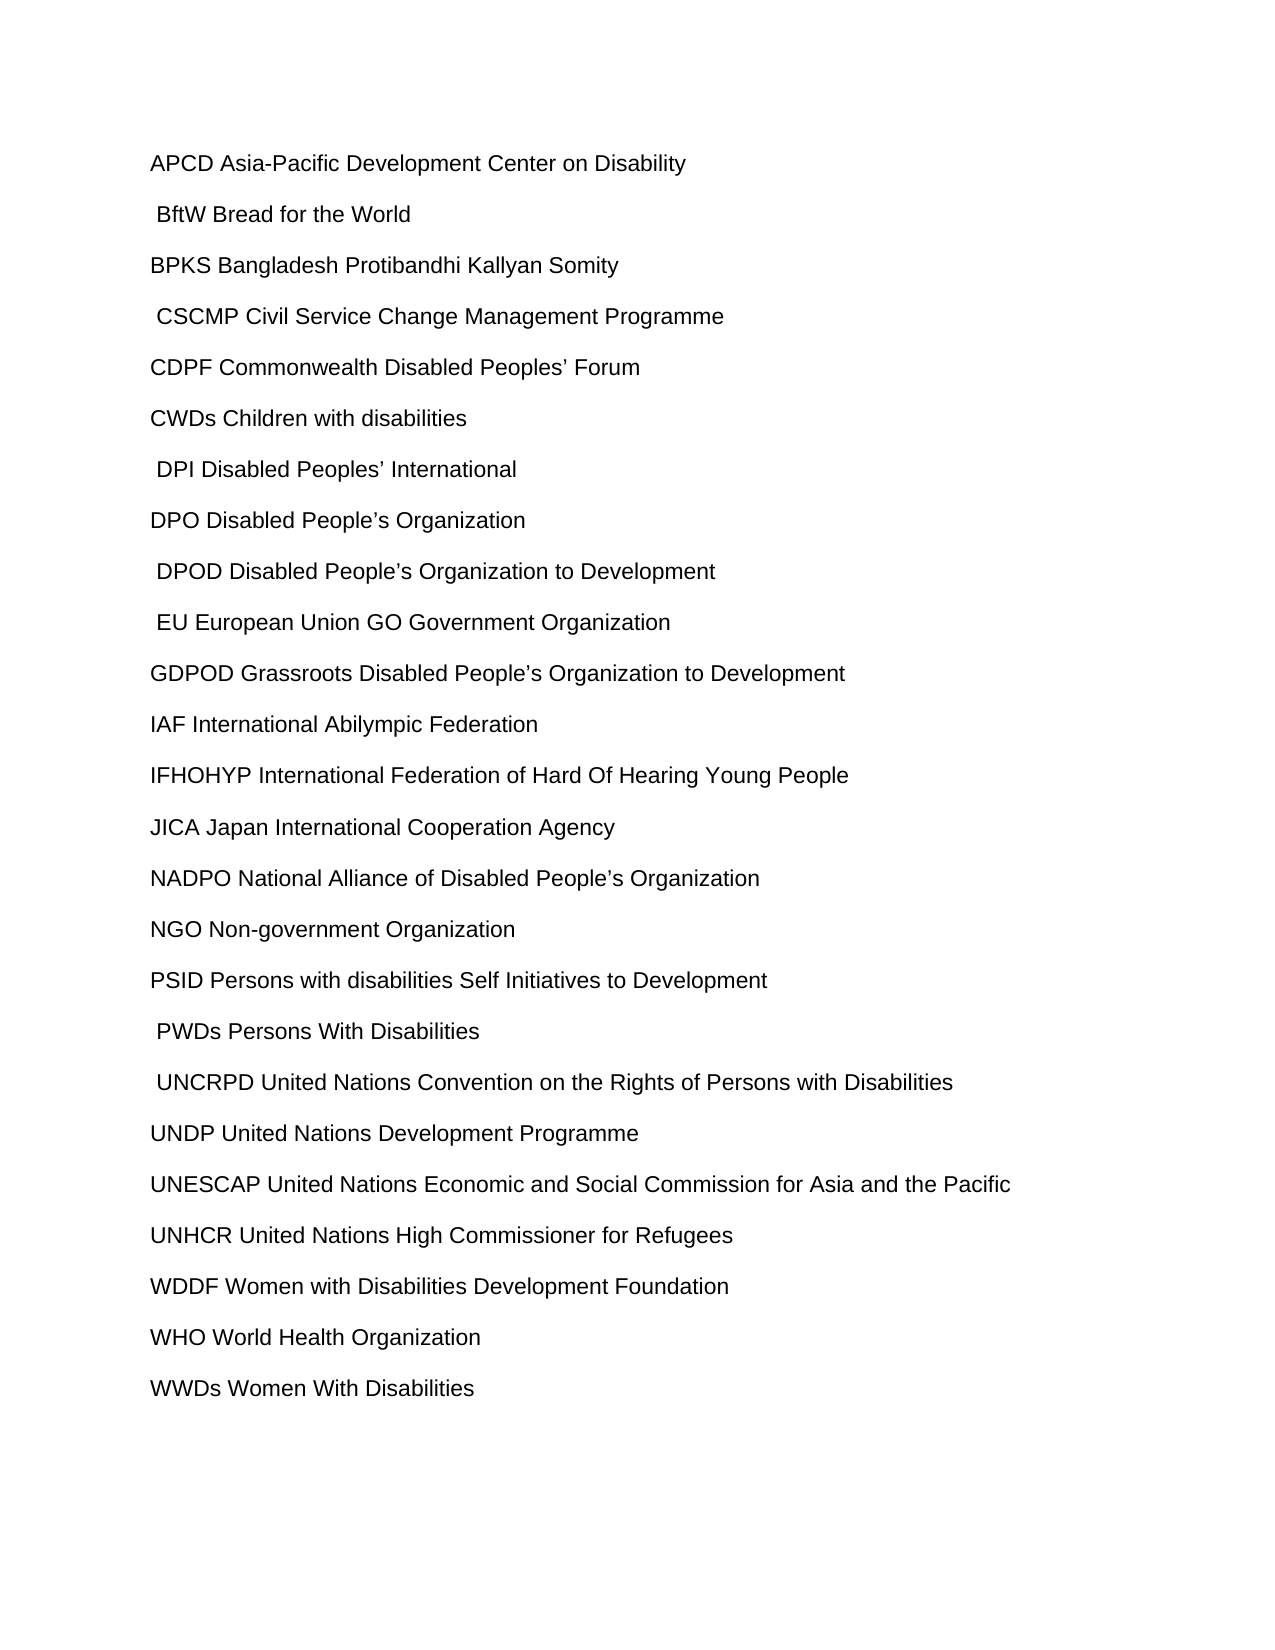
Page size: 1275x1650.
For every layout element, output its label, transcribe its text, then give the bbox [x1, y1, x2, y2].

text UNDP United Nations Development Programme [150, 1120, 1125, 1146]
text CDPF Commonwealth Disabled Peoples’ Forum [150, 354, 1125, 381]
text JICA Japan International Cooperation Agency [150, 813, 1125, 840]
text DPO Disabled People’s Organization [150, 507, 1125, 534]
text CWDs Children with disabilities [150, 405, 1125, 432]
text PWDs Persons With Disabilities [150, 1018, 1125, 1044]
text DPI Disabled Peoples’ International [150, 456, 1125, 483]
text WHO World Health Organization [150, 1324, 1125, 1350]
text PSID Persons with disabilities Self Initiatives to Development [150, 967, 1125, 993]
text APCD Asia-Pacific Development Center on Disability [150, 150, 1125, 176]
text BPKS Bangladesh Protibandhi Kallyan Somity [150, 252, 1125, 278]
text EU European Union GO Government Organization [150, 609, 1125, 636]
text NADPO National Alliance of Disabled People’s Organization [150, 864, 1125, 891]
text WWDs Women With Disabilities [150, 1375, 1125, 1401]
text NGO Non-government Organization [150, 916, 1125, 942]
text IAF International Abilympic Federation [150, 711, 1125, 738]
text UNESCAP United Nations Economic and Social Commission for Asia and the Pacific [150, 1171, 1125, 1197]
text IFHOHYP International Federation of Hard Of Hearing Young People [150, 762, 1125, 789]
text WDDF Women with Disabilities Development Foundation [150, 1273, 1125, 1299]
text BftW Bread for the World [150, 201, 1125, 227]
text DPOD Disabled People’s Organization to Development [150, 558, 1125, 585]
text UNCRPD United Nations Convention on the Rights of Persons with Disabilities [150, 1069, 1125, 1095]
text CSCMP Civil Service Change Management Programme [150, 303, 1125, 329]
text UNHCR United Nations High Commissioner for Refugees [150, 1222, 1125, 1248]
text GDPOD Grassroots Disabled People’s Organization to Development [150, 660, 1125, 687]
